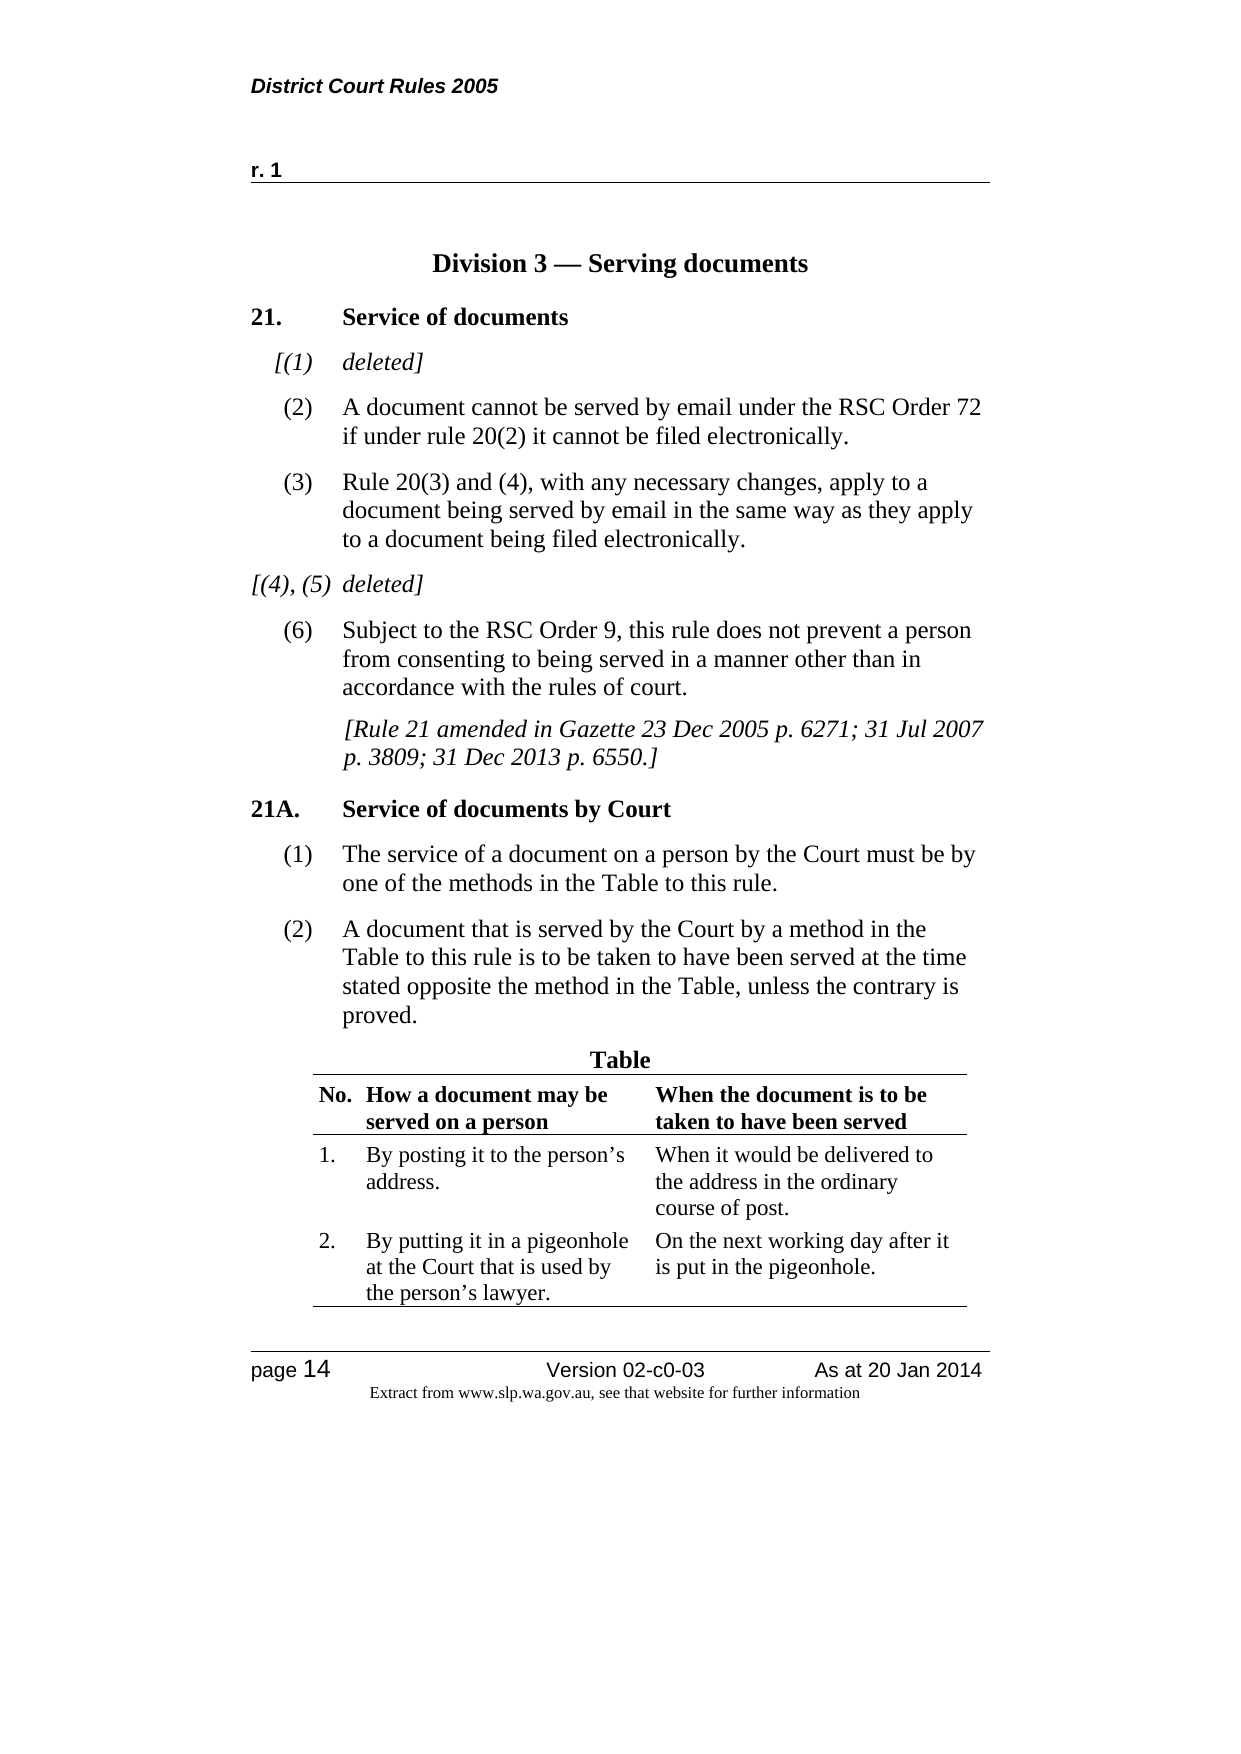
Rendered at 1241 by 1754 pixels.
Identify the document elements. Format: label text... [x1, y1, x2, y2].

table_cell By putting it in a pigeonhole at the Court that is used by the person’s lawyer. [360, 1220, 649, 1306]
text (2) A document cannot be served by email under the RSC Order 72 if under rule 20(2) it cannot be filed electronically. [251, 392, 990, 450]
text (3) Rule 20(3) and (4), with any necessary changes, apply to a document being served by email in the same way as they apply to a document being filed electronically. [251, 467, 990, 553]
text [Rule 21 amended in Gazette 23 Dec 2005 p. 6271; 31 Jul 2007 p. 3809; 31 Dec 2013 p. 6550.] [251, 714, 990, 771]
table_cell When it would be delivered to the address in the ordinary course of post. [649, 1135, 967, 1220]
table_header No. [313, 1075, 360, 1134]
table_header How a document may be served on a person [360, 1075, 649, 1134]
table_cell 1. [313, 1135, 360, 1220]
text (2) A document that is served by the Court by a method in the Table to this rule is to be taken to have been served at the time stated opposite the method in the Table, unless the contrary is proved. [251, 914, 990, 1029]
table_header When the document is to be taken to have been served [649, 1075, 967, 1134]
table_cell By posting it to the person’s address. [360, 1135, 649, 1220]
text (1) The service of a document on a person by the Court must be by one of the methods in the Table to this rule. [251, 839, 990, 897]
text [(1) deleted] [251, 347, 990, 376]
subtitle 21A. Service of documents by Court [251, 794, 990, 823]
subtitle Table [251, 1045, 990, 1074]
text (6) Subject to the RSC Order 9, this rule does not prevent a person from consenting to being served in a manner other than in accordance with the rules of court. [251, 615, 990, 701]
subtitle Division 3 — Serving documents [251, 247, 990, 279]
table_cell On the next working day after it is put in the pigeonhole. [649, 1220, 967, 1306]
table_cell 2. [313, 1220, 360, 1306]
text [(4), (5) deleted] [251, 569, 990, 598]
subtitle 21. Service of documents [251, 302, 990, 330]
